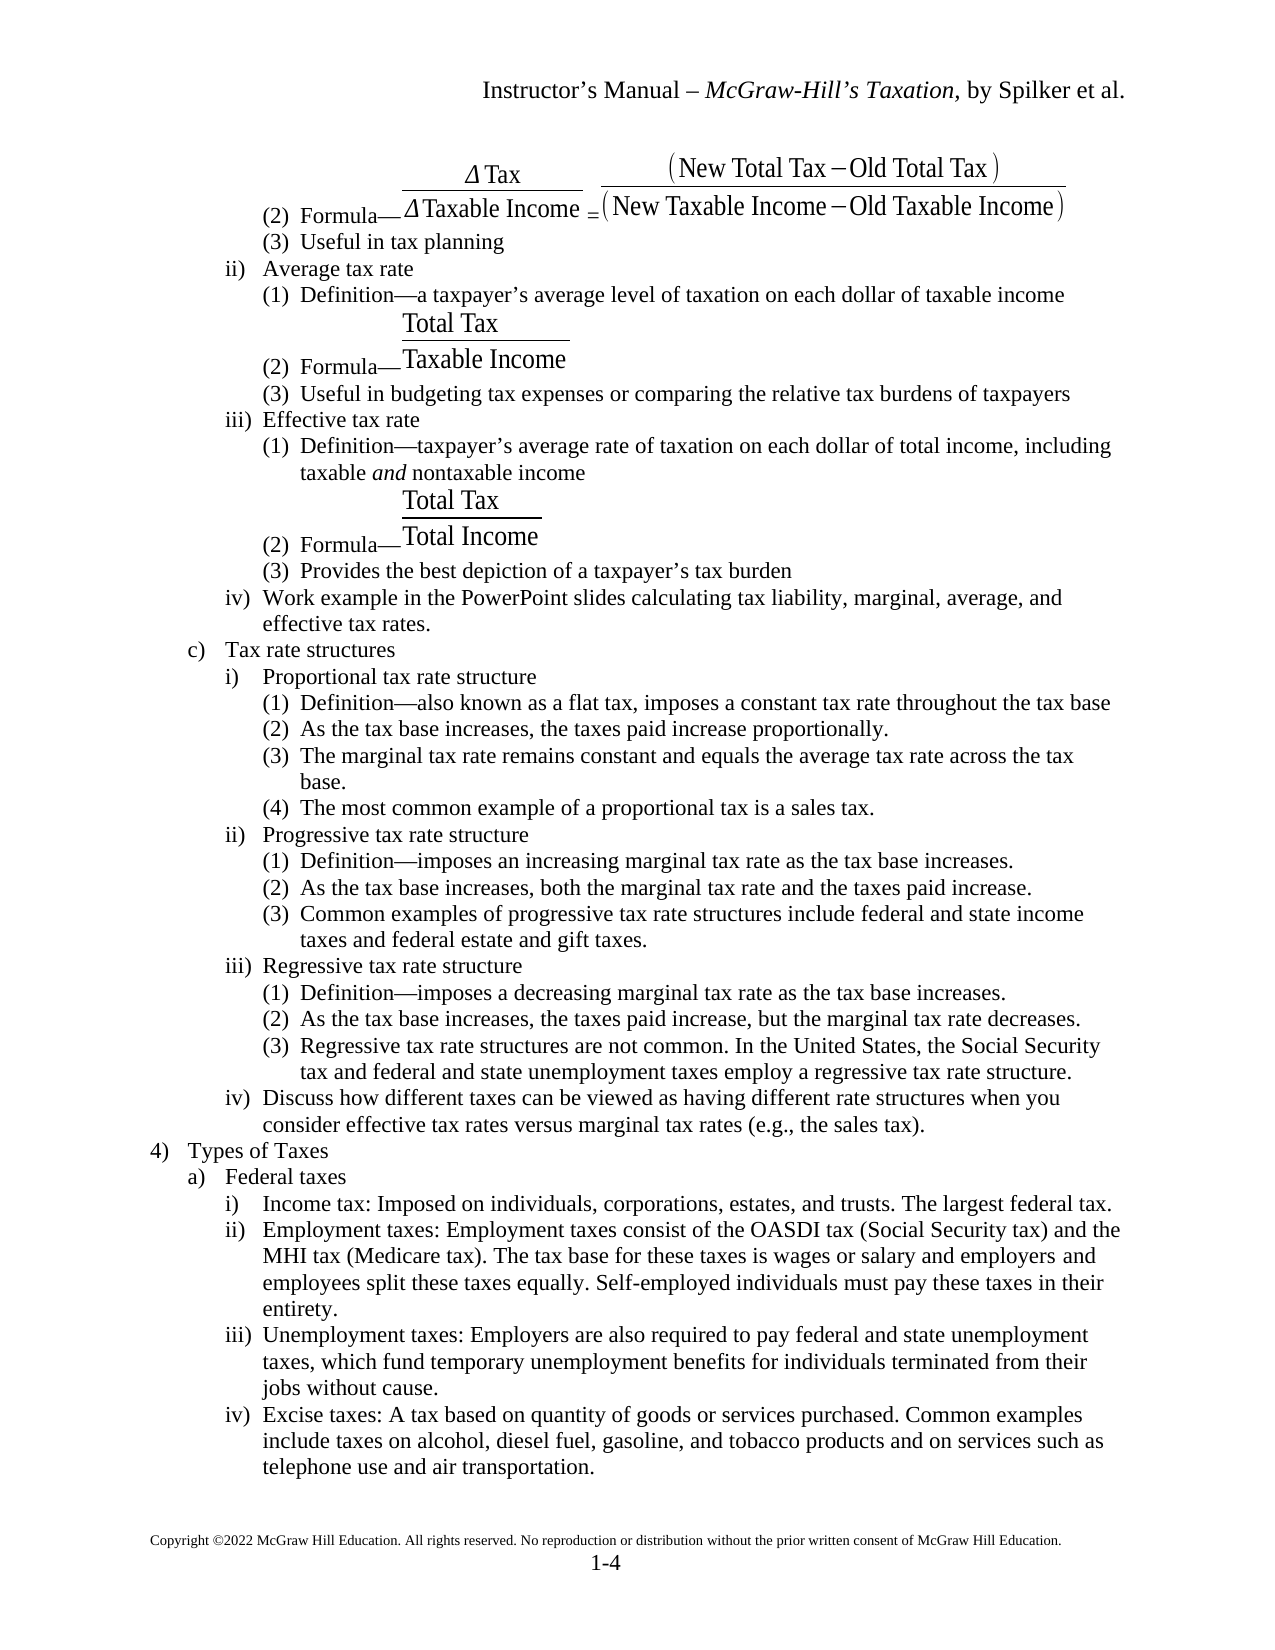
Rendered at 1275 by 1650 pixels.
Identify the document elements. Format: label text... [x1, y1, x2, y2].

list As the tax base increases, the taxes paid increase proportionally. [262, 715, 1125, 742]
list Proportional tax rate structure [225, 663, 1125, 689]
list Effective tax rate [225, 406, 1125, 432]
list Excise taxes: A tax based on quantity of goods or services purchased. Common examples include taxes on alcohol, diesel fuel, gasoline, and tobacco products and on services such as telephone use and air transportation. [225, 1401, 1125, 1480]
list Useful in budgeting tax expenses or comparing the relative tax burdens of taxpayers [262, 380, 1125, 406]
list Formula— [262, 485, 1125, 557]
list Common examples of progressive tax rate structures include federal and state income taxes and federal estate and gift taxes. [262, 900, 1125, 953]
list Regressive tax rate structure [225, 953, 1125, 979]
list Definition—a taxpayer’s average level of taxation on each dollar of taxable income [262, 281, 1125, 307]
list As the tax base increases, both the marginal tax rate and the taxes paid increase. [262, 873, 1125, 900]
list Unemployment taxes: Employers are also required to pay federal and state unemployment taxes, which fund temporary unemployment benefits for individuals terminated from their jobs without cause. [225, 1322, 1125, 1401]
list Types of Taxes [150, 1137, 1125, 1163]
list Definition—imposes a decreasing marginal tax rate as the tax base increases. [262, 979, 1125, 1005]
list Definition—taxpayer’s average rate of taxation on each dollar of total income, including taxable and nontaxable income [262, 432, 1125, 485]
list As the tax base increases, the taxes paid increase, but the marginal tax rate decreases. [262, 1005, 1125, 1032]
list Definition—imposes an increasing marginal tax rate as the tax base increases. [262, 847, 1125, 873]
list Formula— [262, 307, 1125, 380]
list Work example in the PowerPoint slides calculating tax liability, marginal, average, and effective tax rates. [225, 584, 1125, 636]
list Employment taxes: Employment taxes consist of the OASDI tax (Social Security tax) and the MHI tax (Medicare tax). The tax base for these taxes is wages or salary and employers and employees split these taxes equally. Self-employed individuals must pay these taxes in their entirety. [225, 1216, 1125, 1322]
list Income tax: Imposed on individuals, corporations, estates, and trusts. The largest federal tax. [225, 1190, 1125, 1216]
list Progressive tax rate structure [225, 821, 1125, 847]
list Federal taxes [187, 1163, 1125, 1190]
list Average tax rate [225, 255, 1125, 281]
list Useful in tax planning [262, 228, 1125, 255]
list Provides the best depiction of a taxpayer’s tax burden [262, 557, 1125, 584]
list Discuss how different taxes can be viewed as having different rate structures when you consider effective tax rates versus marginal tax rates (e.g., the sales tax). [225, 1084, 1125, 1137]
list Tax rate structures [187, 636, 1125, 663]
list Definition—also known as a flat tax, imposes a constant tax rate throughout the tax base [262, 689, 1125, 715]
list Regressive tax rate structures are not common. In the United States, the Social Security tax and federal and state unemployment taxes employ a regressive tax rate structure. [262, 1032, 1125, 1084]
list Formula—= [262, 150, 1125, 228]
list The most common example of a proportional tax is a sales tax. [262, 794, 1125, 821]
list The marginal tax rate remains constant and equals the average tax rate across the tax base. [262, 742, 1125, 794]
